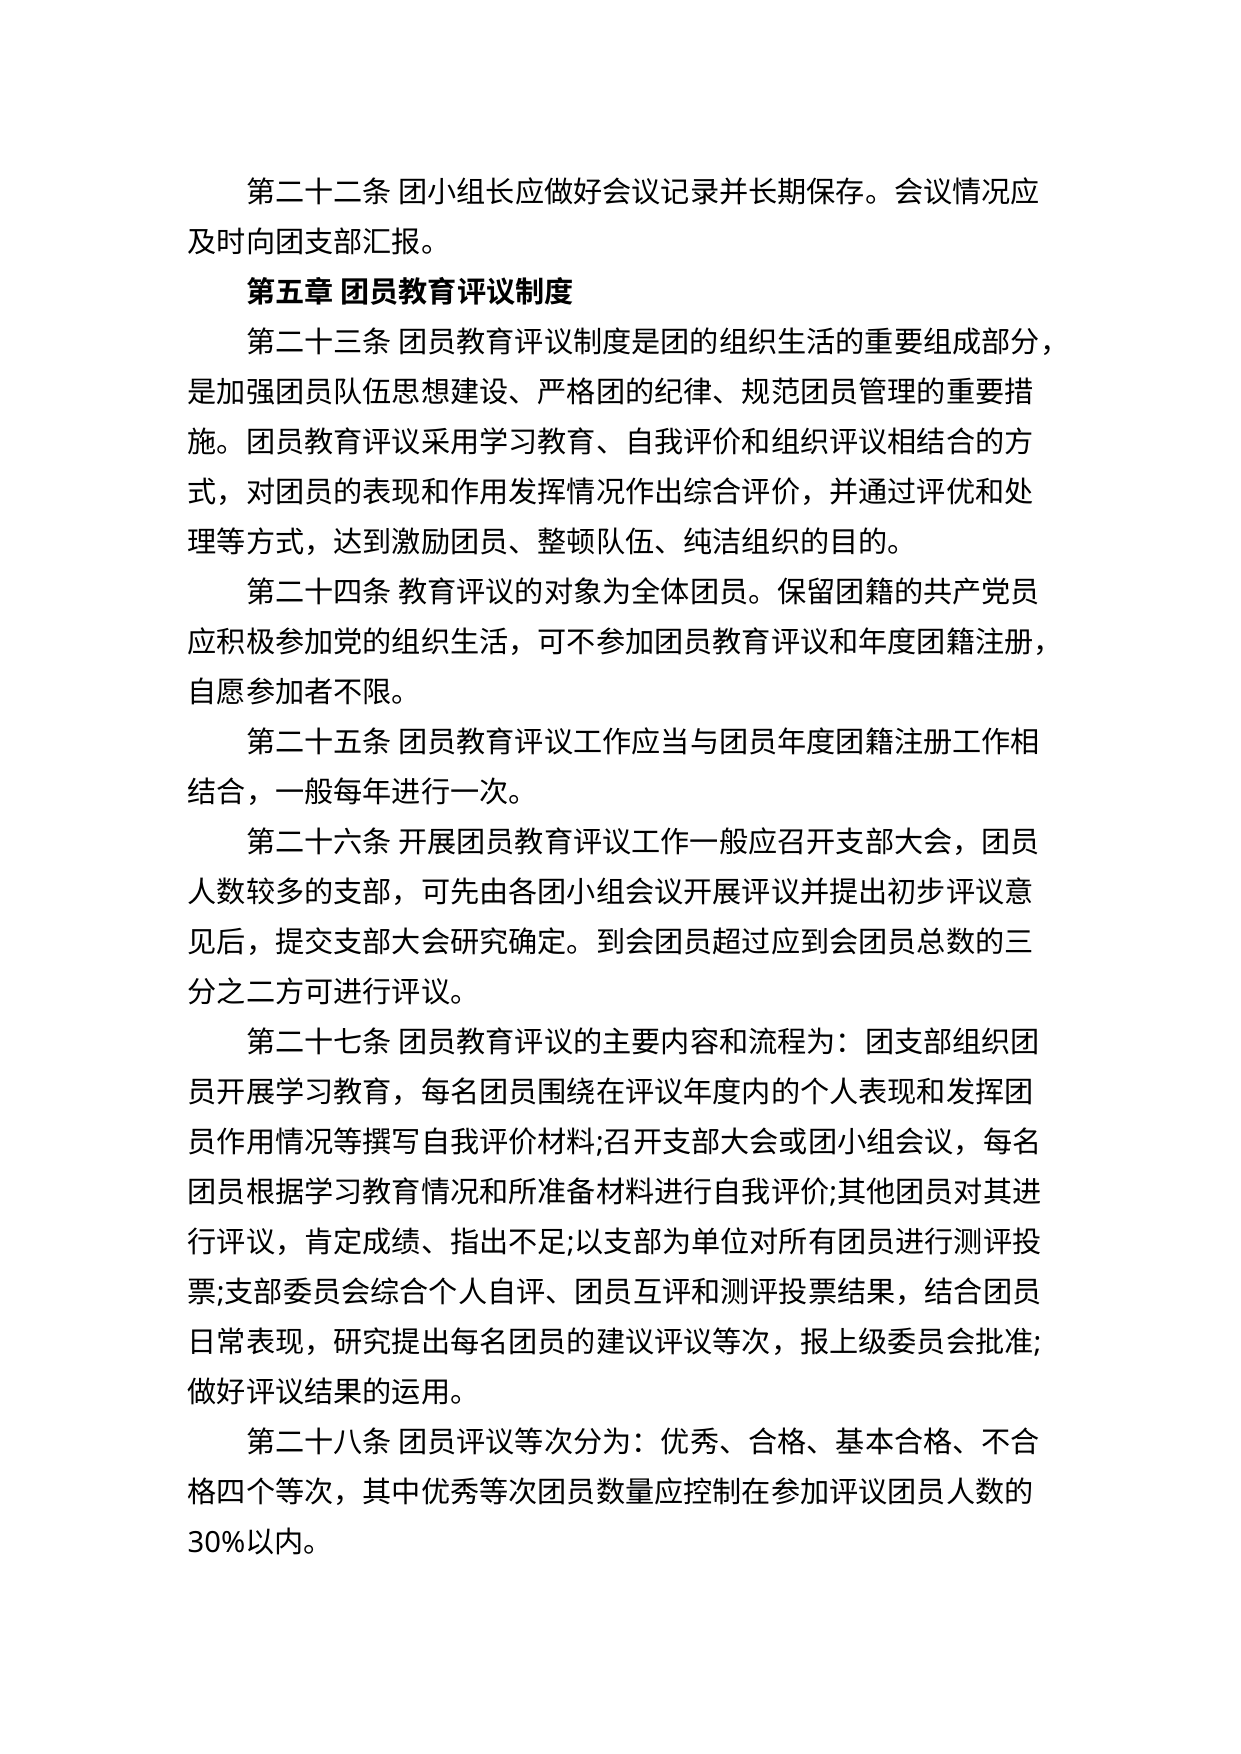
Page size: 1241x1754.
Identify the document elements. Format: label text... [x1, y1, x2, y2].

text 第二十七条 团员教育评议的主要内容和流程为：团支部组织团员开展学习教育，每名团员围绕在评议年度内的个人表现和发挥团员作用情况等撰写自我评价材料;召开支部大会或团小组会议，每名团员根据学习教育情况和所准备材料进行自我评价;其他团员对其进行评议，肯定成绩、指出不足;以支部为单位对所有团员进行测评投票;支部委员会综合个人自评、团员互评和测评投票结果，结合团员日常表现，研究提出每名团员的建议评议等次，报上级委员会批准;做好评议结果的运用。 [187, 1012, 1053, 1412]
text 第二十八条 团员评议等次分为：优秀、合格、基本合格、不合格四个等次，其中优秀等次团员数量应控制在参加评议团员人数的30%以内。 [187, 1412, 1053, 1562]
text 第二十二条 团小组长应做好会议记录并长期保存。会议情况应及时向团支部汇报。 [187, 162, 1053, 262]
text 第五章 团员教育评议制度 [187, 262, 1053, 312]
text 第二十四条 教育评议的对象为全体团员。保留团籍的共产党员应积极参加党的组织生活，可不参加团员教育评议和年度团籍注册，自愿参加者不限。 [187, 562, 1053, 712]
text 第二十三条 团员教育评议制度是团的组织生活的重要组成部分，是加强团员队伍思想建设、严格团的纪律、规范团员管理的重要措施。团员教育评议采用学习教育、自我评价和组织评议相结合的方式，对团员的表现和作用发挥情况作出综合评价，并通过评优和处理等方式，达到激励团员、整顿队伍、纯洁组织的目的。 [187, 312, 1053, 562]
text 第二十五条 团员教育评议工作应当与团员年度团籍注册工作相结合，一般每年进行一次。 [187, 712, 1053, 812]
text 第二十六条 开展团员教育评议工作一般应召开支部大会，团员人数较多的支部，可先由各团小组会议开展评议并提出初步评议意见后，提交支部大会研究确定。到会团员超过应到会团员总数的三分之二方可进行评议。 [187, 812, 1053, 1012]
